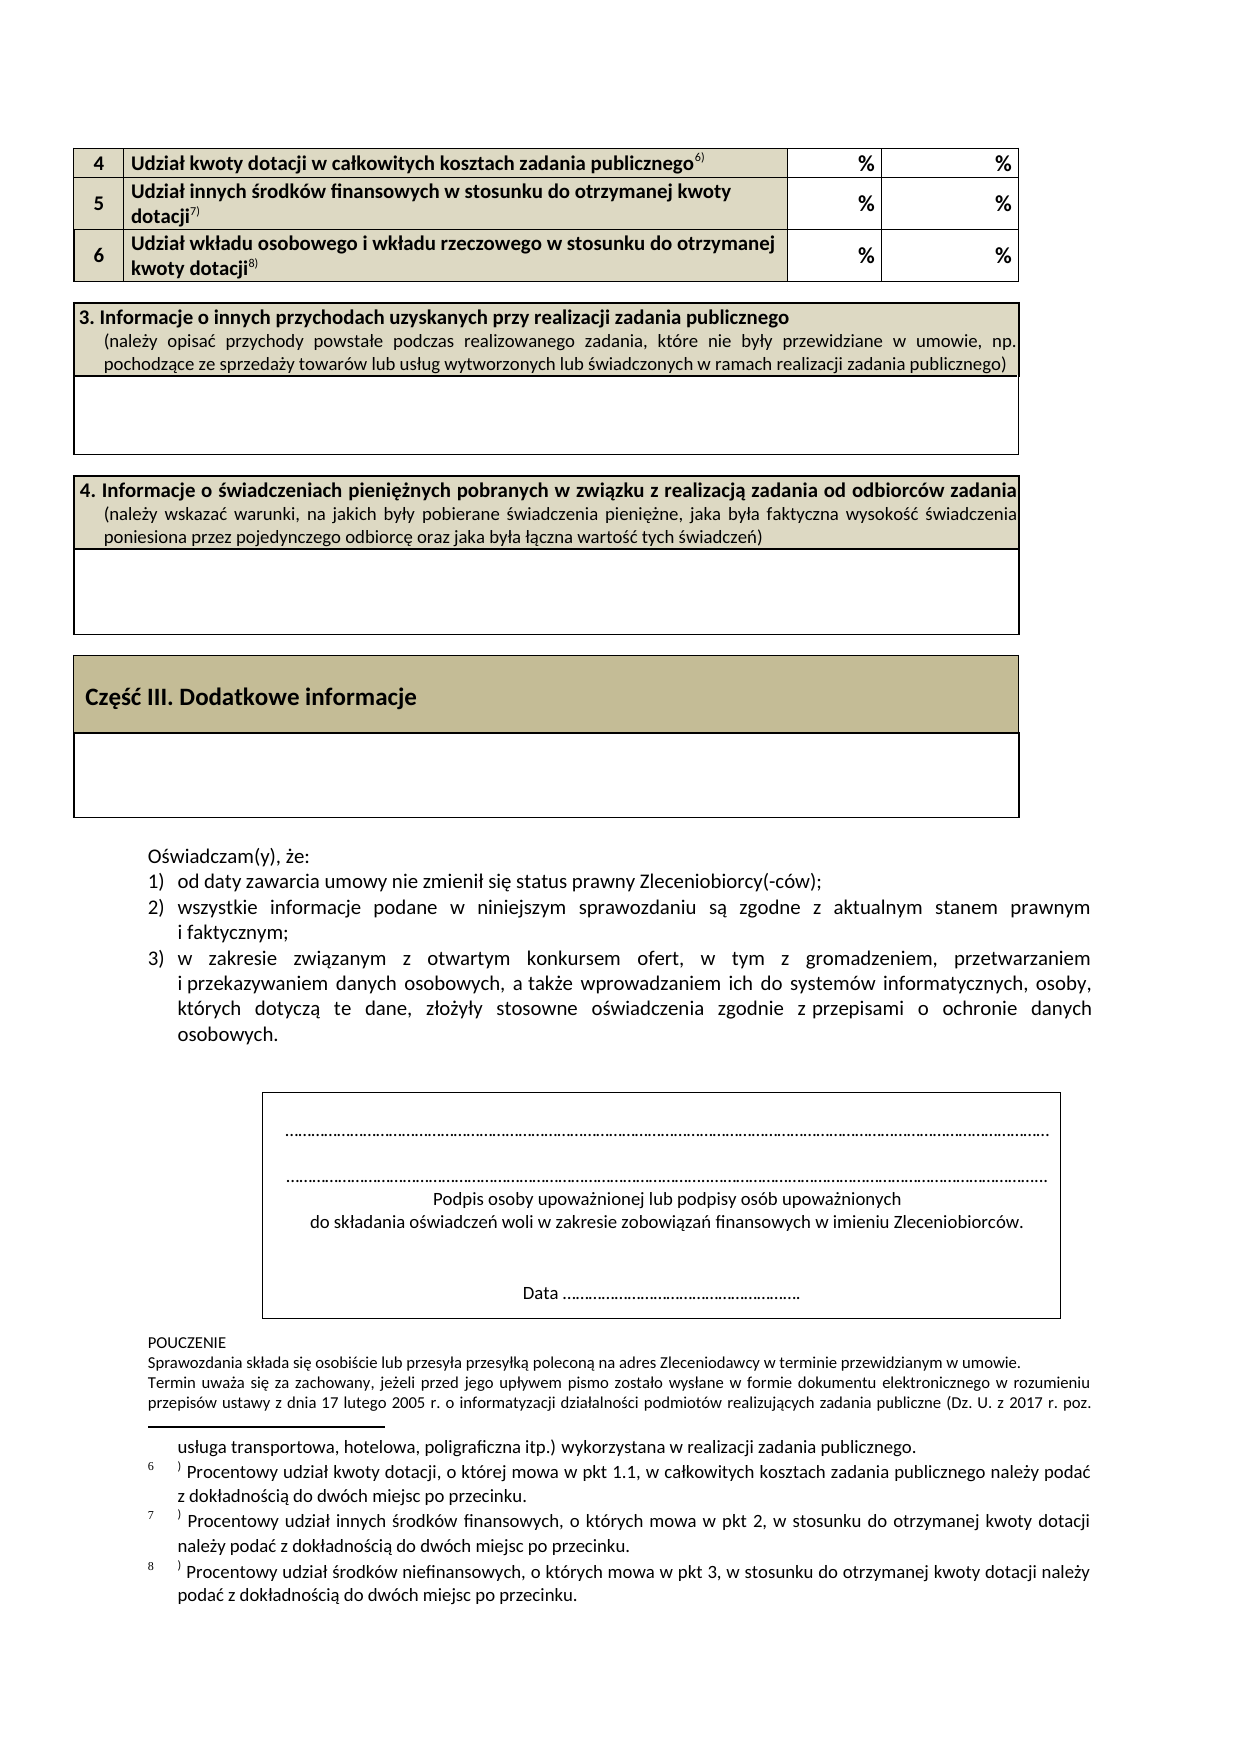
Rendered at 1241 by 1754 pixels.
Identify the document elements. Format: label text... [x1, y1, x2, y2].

table_cell 6 [75, 230, 123, 281]
table_cell % [882, 149, 1018, 177]
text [148, 1372, 1092, 1413]
table_cell % [882, 178, 1018, 229]
table_header Część III. Dodatkowe informacje [74, 656, 1018, 732]
table_cell [75, 550, 1018, 633]
table_cell % [882, 230, 1018, 281]
text 1) od daty zawarcia umowy nie zmienił się status prawny Zleceniobiorcy(-ców); [148, 868, 1092, 894]
table_header 4. Informacje o świadczeniach pieniężnych pobranych w związku z realizacją zadania od odbiorców zadania (należy wskazać warunki, na jakich były pobierane świadczenia pieniężne, jaka była faktyczna wysokość świadczenia poniesiona przez pojedynczego odbiorcę oraz jaka była łączna wartość tych świadczeń) [75, 477, 1018, 548]
text 3) w zakresie związanym z otwartym konkursem ofert, w tym z gromadzeniem, przetwarzaniem i przekazywaniem danych osobowych, a także wprowadzaniem ich do systemów informatycznych, osoby, których dotyczą te dane, złożyły stosowne oświadczenia zgodnie z przepisami o ochronie danych osobowych. [148, 945, 1092, 1046]
table_header …………………………………………………………………………………………………………………………………………………………… ……………………………………………………………………………………..…………………………………………………………………... Podpis osoby upoważnionej lub podpisy osób upoważnionych do składania oświadczeń woli w zakresie zobowiązań finansowych w imieniu Zleceniobiorców. Data ………………………………………………. [263, 1093, 1060, 1318]
table_cell Udział innych środków finansowych w stosunku do otrzymanej kwoty dotacji) [124, 178, 787, 229]
table_cell Udział kwoty dotacji w całkowitych kosztach zadania publicznego) [124, 149, 787, 177]
table_cell 5 [74, 178, 123, 229]
text Oświadczam(y), że: [148, 843, 1092, 868]
text Sprawozdania składa się osobiście lub przesyła przesyłką poleconą na adres Zleceniodawcy w terminie przewidzianym w umowie. [148, 1352, 1092, 1372]
table_cell % [788, 230, 881, 281]
table_cell % [788, 178, 881, 229]
text 2) wszystkie informacje podane w niniejszym sprawozdaniu są zgodne z aktualnym stanem prawnym i faktycznym; [148, 894, 1092, 945]
text POUCZENIE [148, 1332, 1092, 1352]
table_header 3. Informacje o innych przychodach uzyskanych przy realizacji zadania publicznego (należy opisać przychody powstałe podczas realizowanego zadania, które nie były przewidziane w umowie, np. pochodzące ze sprzedaży towarów lub usług wytworzonych lub świadczonych w ramach realizacji zadania publicznego) [75, 304, 1018, 375]
table_cell [75, 375, 1018, 453]
table_cell 4 [74, 149, 123, 177]
table_cell % [788, 149, 881, 177]
table_cell [75, 734, 1018, 817]
table_cell Udział wkładu osobowego i wkładu rzeczowego w stosunku do otrzymanej kwoty dotacji) [124, 230, 787, 281]
